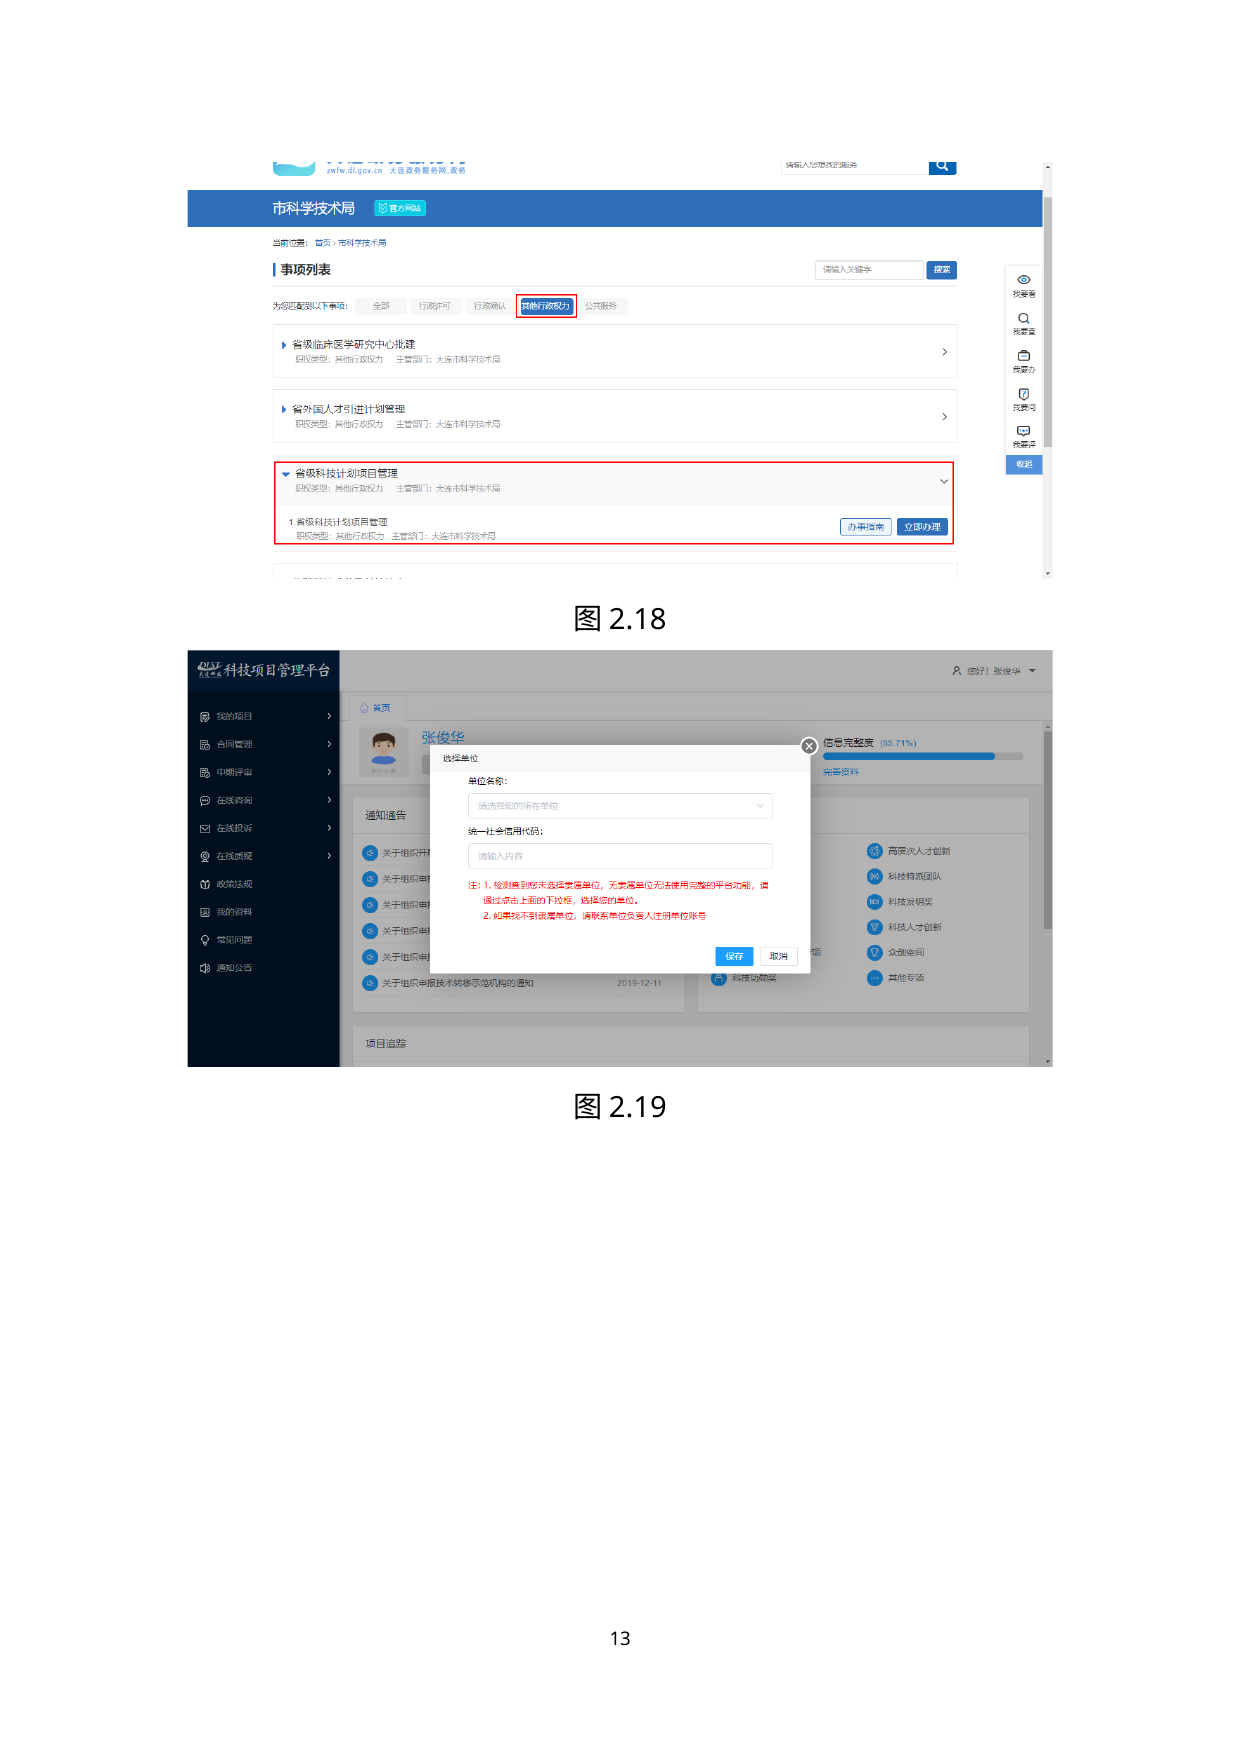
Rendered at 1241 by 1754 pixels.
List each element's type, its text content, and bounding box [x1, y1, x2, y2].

picture [187, 649, 1053, 1067]
text 图2.19 [187, 1072, 1053, 1137]
text 图2.18 [187, 584, 1053, 649]
picture [187, 162, 1053, 579]
